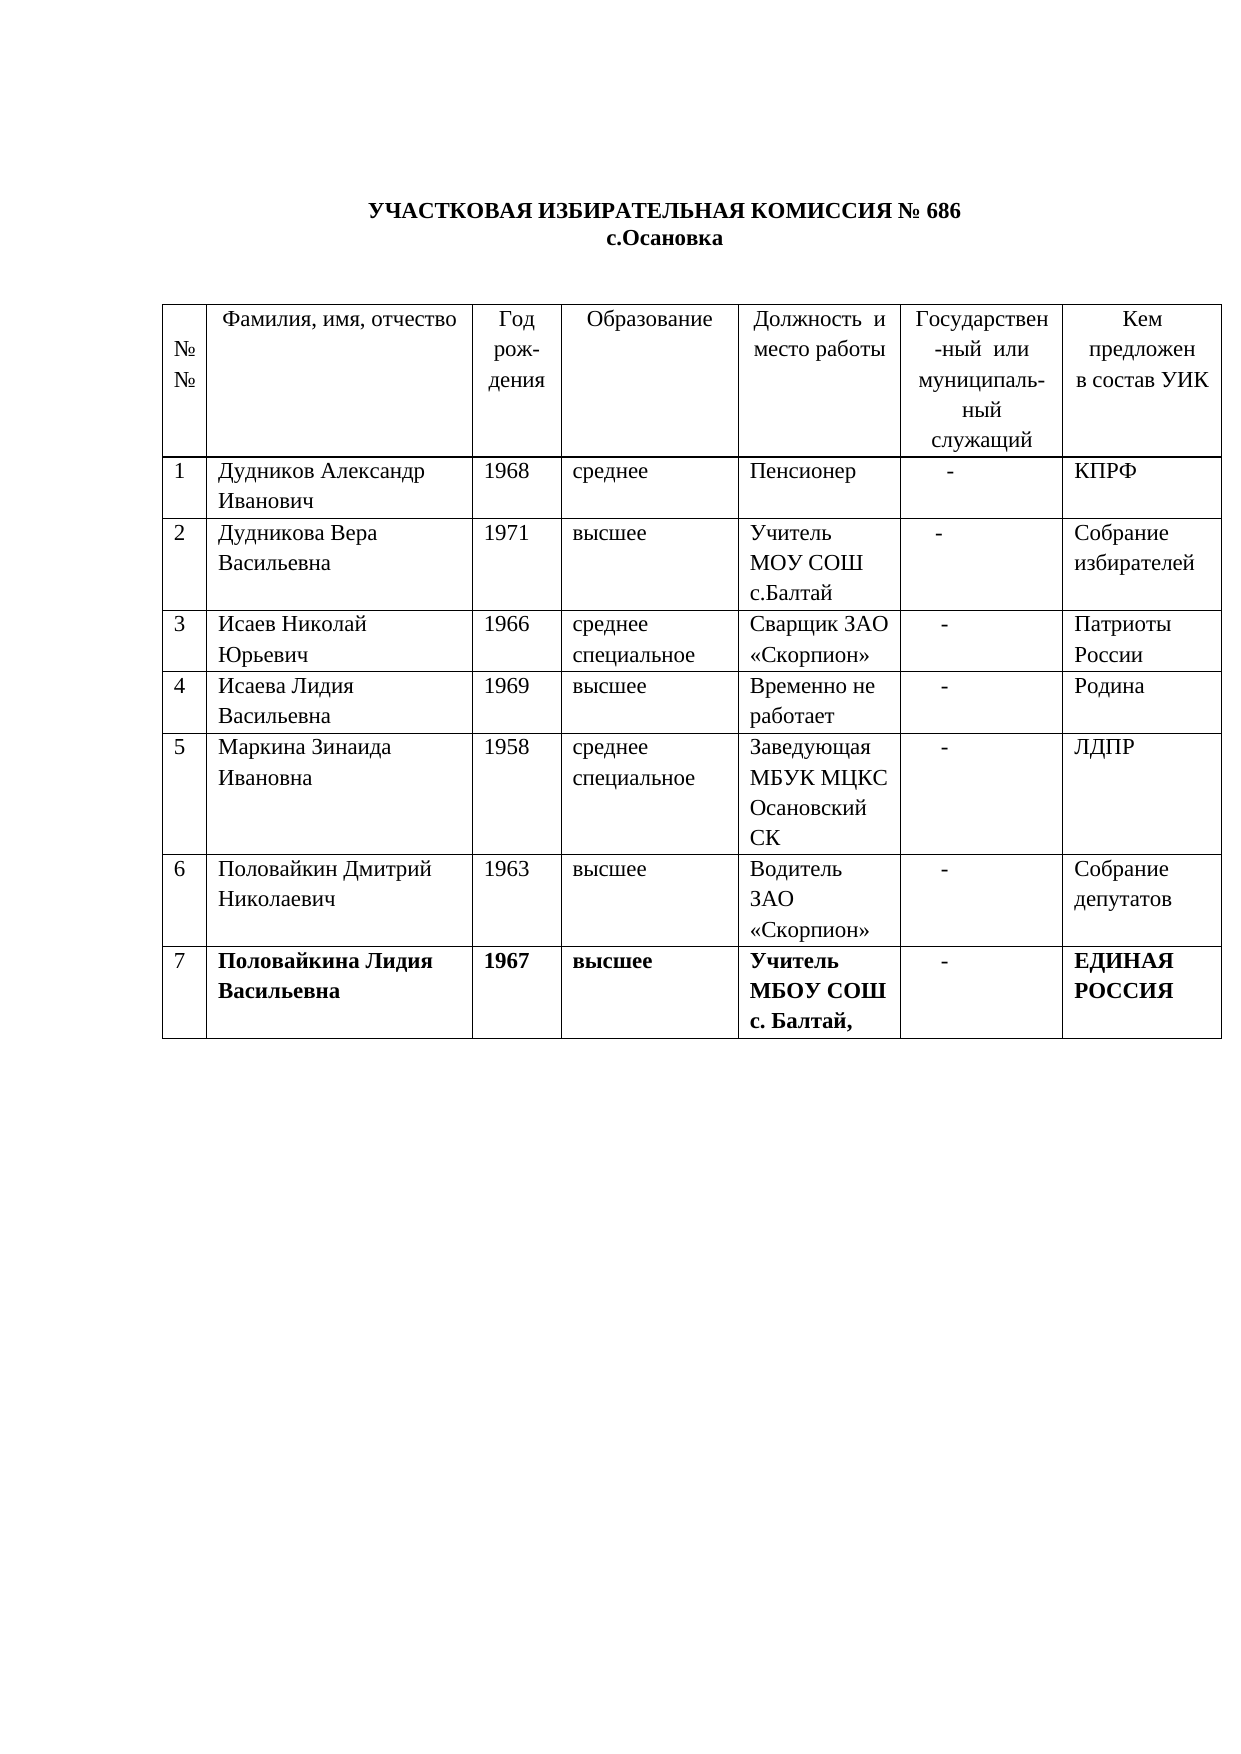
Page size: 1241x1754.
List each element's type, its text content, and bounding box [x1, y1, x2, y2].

table_cell 1968 [473, 458, 561, 518]
table_cell 3 [163, 611, 206, 671]
table_cell 1971 [473, 519, 561, 609]
table_cell 4 [163, 672, 206, 732]
table_cell Маркина Зинаида Ивановна [207, 734, 472, 854]
table_cell - [901, 611, 1062, 671]
table_cell Исаева Лидия Васильевна [207, 672, 472, 732]
table_cell - [901, 947, 1062, 1038]
text с.Осановка [177, 223, 1152, 250]
table_cell высшее [562, 855, 738, 946]
table_cell - [901, 519, 1062, 609]
table_cell - [901, 458, 1062, 518]
table_cell Водитель ЗАО «Скорпион» [739, 855, 900, 946]
table_cell 5 [163, 734, 206, 854]
table_cell 1969 [473, 672, 561, 732]
table_header Должность и место работы [739, 305, 900, 456]
table_cell 6 [163, 855, 206, 946]
table_cell Заведующая МБУК МЦКС Осановский СК [739, 734, 900, 854]
table_cell 7 [163, 947, 206, 1038]
table_cell ЕДИНАЯ РОССИЯ [1063, 947, 1221, 1038]
table_cell - [901, 855, 1062, 946]
table_cell высшее [562, 672, 738, 732]
table_cell среднее специальное [562, 611, 738, 671]
table_cell Учитель МОУ СОШ с.Балтай [739, 519, 900, 609]
table_cell 1963 [473, 855, 561, 946]
table_cell Родина [1063, 672, 1221, 732]
table_cell Сварщик ЗАО «Скорпион» [739, 611, 900, 671]
table_cell Пенсионер [739, 458, 900, 518]
table_header Государствен-ный или муниципаль-ный служащий [901, 305, 1062, 456]
table_cell 1967 [473, 947, 561, 1038]
table_cell - [901, 734, 1062, 854]
table_cell высшее [562, 947, 738, 1038]
table_cell Исаев Николай Юрьевич [207, 611, 472, 671]
table_cell 1958 [473, 734, 561, 854]
table_cell высшее [562, 519, 738, 609]
table_cell ЛДПР [1063, 734, 1221, 854]
text УЧАСТКОВАЯ ИЗБИРАТЕЛЬНАЯ КОМИССИЯ № 686 [177, 197, 1152, 223]
table_cell Временно не работает [739, 672, 900, 732]
table_cell Патриоты России [1063, 611, 1221, 671]
table_cell - [901, 672, 1062, 732]
table_cell 2 [163, 519, 206, 609]
table_cell Собрание депутатов [1063, 855, 1221, 946]
table_header Год рож- дения [473, 305, 561, 456]
table_cell 1966 [473, 611, 561, 671]
table_header Образование [562, 305, 738, 456]
table_cell Учитель МБОУ СОШ с. Балтай, [739, 947, 900, 1038]
table_header № № [163, 305, 206, 456]
table_cell Половайкин Дмитрий Николаевич [207, 855, 472, 946]
table_cell Половайкина Лидия Васильевна [207, 947, 472, 1038]
table_cell среднее [562, 458, 738, 518]
table_cell 1 [163, 458, 206, 518]
table_cell Дудникова Вера Васильевна [207, 519, 472, 609]
table_cell среднее специальное [562, 734, 738, 854]
table_cell КПРФ [1063, 458, 1221, 518]
table_cell Дудников Александр Иванович [207, 458, 472, 518]
table_cell Собрание избирателей [1063, 519, 1221, 609]
table_header Фамилия, имя, отчество [207, 305, 472, 456]
table_header Кем предложен в состав УИК [1063, 305, 1221, 456]
